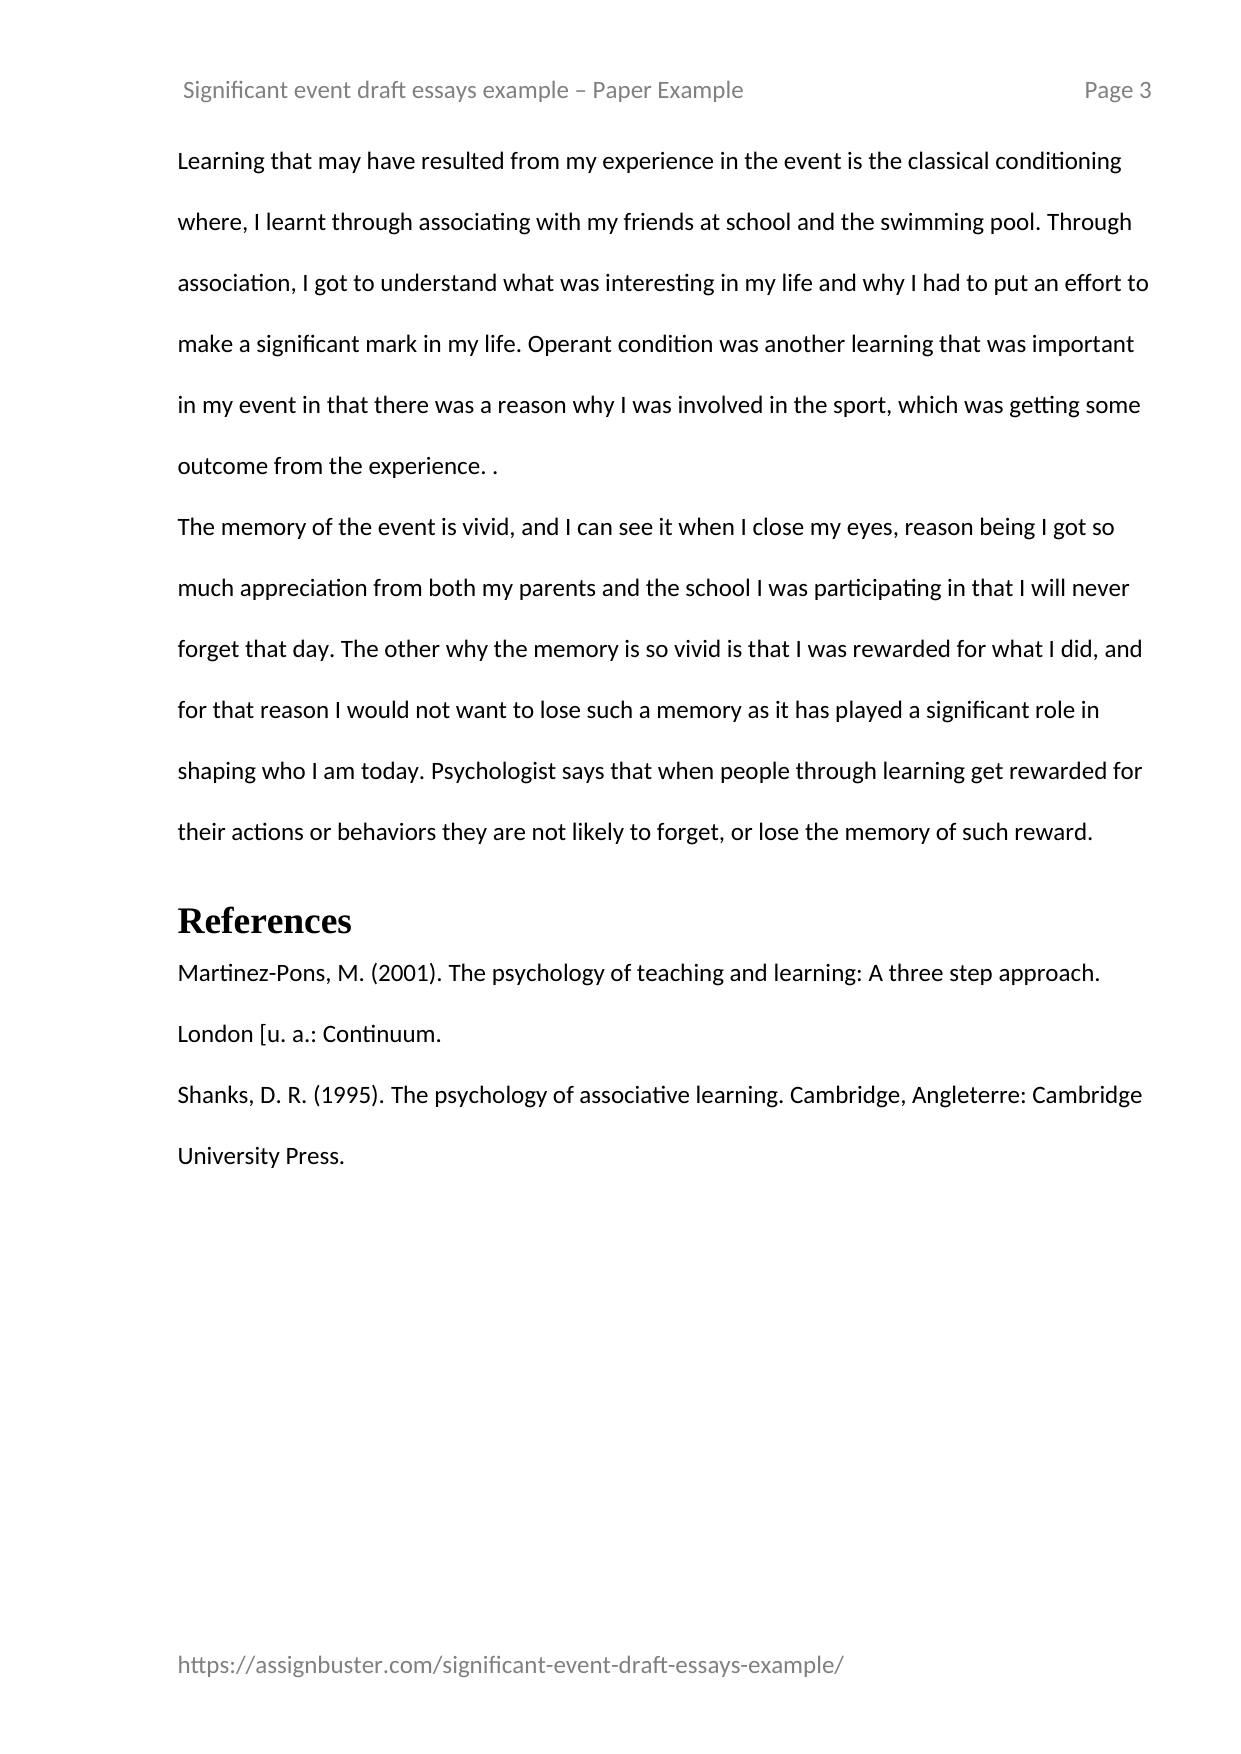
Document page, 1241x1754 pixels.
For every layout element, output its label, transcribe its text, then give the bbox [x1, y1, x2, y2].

text Martinez-Pons, M. (2001). The psychology of teaching and learning: A three step approach. London [u. a.: Continuum. Shanks, D. R. (1995). The psychology of associative learning. Cambridge, Angleterre: Cambridge University Press. [177, 957, 1152, 1171]
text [177, 145, 1152, 847]
subtitle References [177, 898, 1152, 941]
